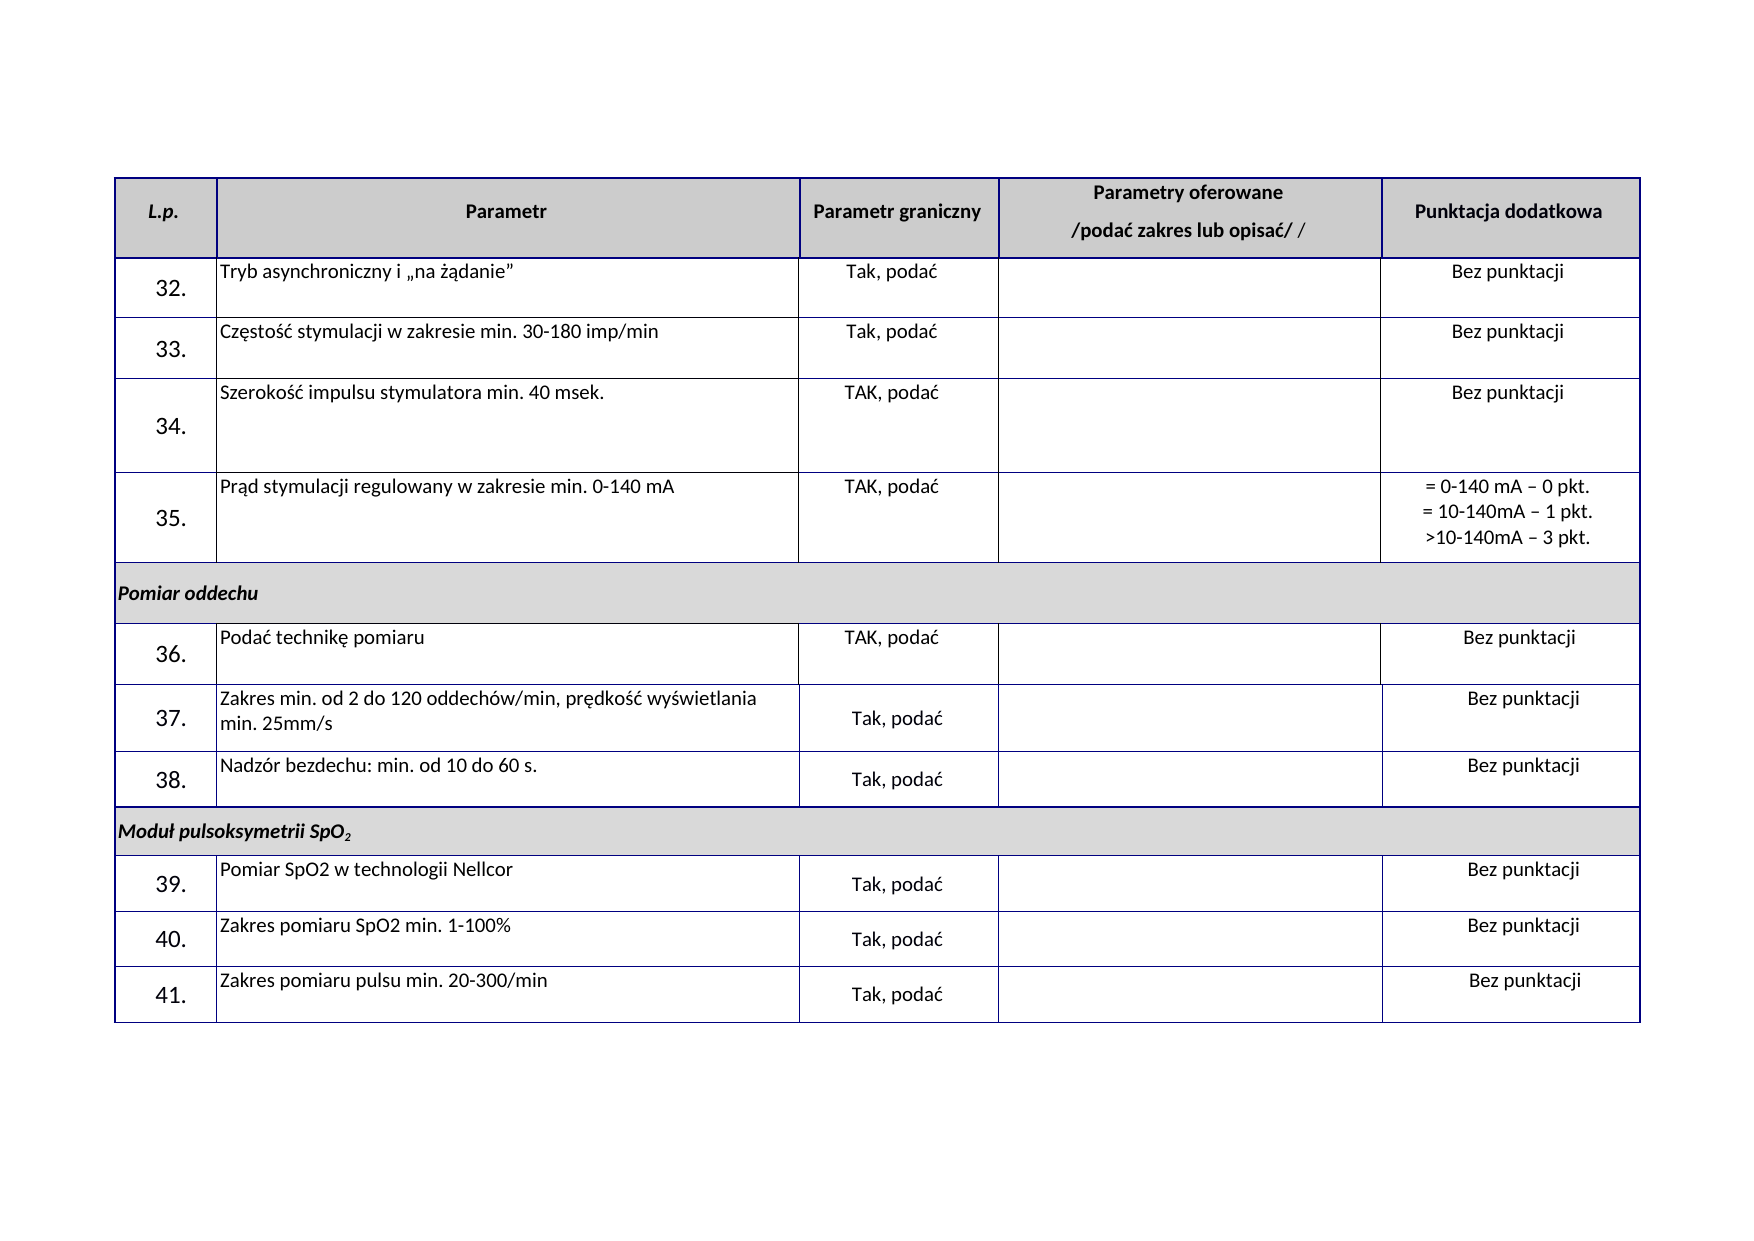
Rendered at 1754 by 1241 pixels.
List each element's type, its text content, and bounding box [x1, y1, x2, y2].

table_header Punktacja dodatkowa [1383, 179, 1639, 257]
table_cell [999, 967, 1382, 1022]
table_cell [116, 318, 216, 378]
table_cell [999, 624, 1380, 684]
table_cell Tak, podać [800, 685, 998, 751]
table_cell Tak, podać [800, 856, 998, 911]
table_cell [116, 912, 216, 966]
table_cell Bez punktacji [1383, 912, 1639, 966]
table_cell TAK, podać [799, 624, 998, 684]
table_cell Tak, podać [800, 967, 998, 1022]
table_cell Tak, podać [800, 752, 998, 806]
table_cell [999, 685, 1382, 751]
table_cell [999, 379, 1380, 472]
table_cell Tak, podać [799, 318, 998, 378]
table_cell Bez punktacji [1381, 624, 1639, 684]
table_cell Szerokość impulsu stymulatora min. 40 msek. [217, 379, 798, 472]
table_cell [999, 912, 1382, 966]
table_cell [116, 473, 216, 562]
table_cell Zakres min. od 2 do 120 oddechów/min, prędkość wyświetlania min. 25mm/s [217, 685, 799, 751]
table_cell Tak, podać [800, 912, 998, 966]
table_cell [999, 473, 1380, 562]
table_cell Bez punktacji [1381, 318, 1639, 378]
table_cell [999, 752, 1382, 806]
table_cell [116, 856, 216, 911]
table_cell Tryb asynchroniczny i „na żądanie” [217, 259, 798, 317]
table_cell Prąd stymulacji regulowany w zakresie min. 0-140 mA [217, 473, 798, 562]
table_cell Bez punktacji [1381, 379, 1639, 472]
table_header Parametry oferowane /podać zakres lub opisać/ / [1000, 179, 1381, 257]
table_cell [116, 624, 216, 684]
table_cell [116, 379, 216, 472]
table_cell [999, 259, 1380, 317]
table_header L.p. [116, 179, 216, 257]
table_header Parametr graniczny [801, 179, 998, 257]
table_cell Pomiar oddechu [116, 563, 1639, 623]
table_cell Częstość stymulacji w zakresie min. 30-180 imp/min [217, 318, 798, 378]
table_cell Nadzór bezdechu: min. od 10 do 60 s. [217, 752, 799, 806]
table_cell Bez punktacji [1381, 259, 1639, 317]
table_cell Bez punktacji [1383, 967, 1639, 1022]
table_cell [999, 856, 1382, 911]
table_cell Zakres pomiaru pulsu min. 20-300/min [217, 967, 799, 1022]
table_cell [116, 259, 216, 317]
table_cell [116, 967, 216, 1022]
table_header Parametr [218, 179, 799, 257]
table_cell Bez punktacji [1383, 685, 1639, 751]
table_cell Moduł pulsoksymetrii SpO2 [116, 808, 1639, 855]
table_cell Bez punktacji [1383, 752, 1639, 806]
table_cell Pomiar SpO2 w technologii Nellcor [217, 856, 799, 911]
table_cell TAK, podać [799, 379, 998, 472]
table_cell [999, 318, 1380, 378]
table_cell Podać technikę pomiaru [217, 624, 798, 684]
table_cell = 0-140 mA – 0 pkt. = 10-140mA – 1 pkt. >10-140mA – 3 pkt. [1381, 473, 1639, 562]
table_cell Bez punktacji [1383, 856, 1639, 911]
table_cell Zakres pomiaru SpO2 min. 1-100% [217, 912, 799, 966]
table_cell Tak, podać [799, 259, 998, 317]
table_cell [116, 752, 216, 806]
table_cell TAK, podać [799, 473, 998, 562]
table_cell [116, 685, 216, 751]
